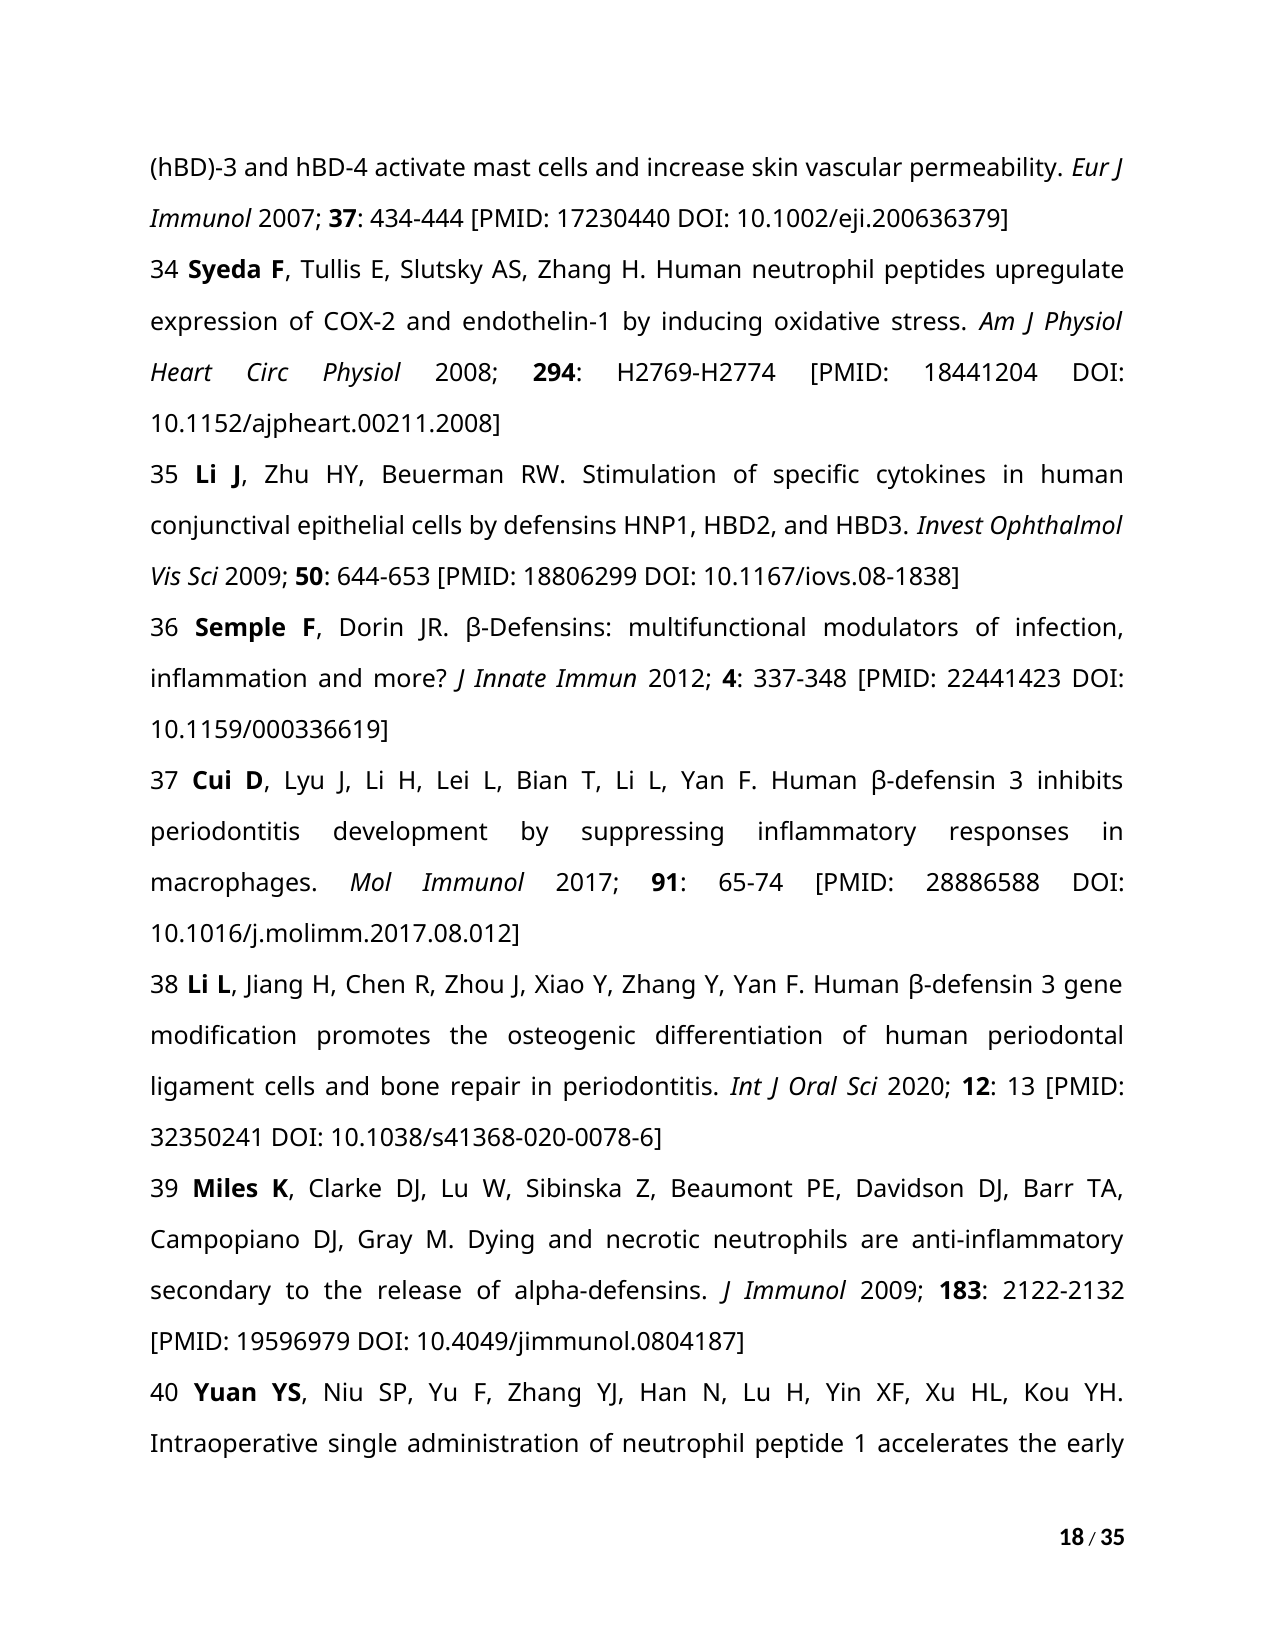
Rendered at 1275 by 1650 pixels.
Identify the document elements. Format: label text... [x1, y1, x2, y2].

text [150, 1375, 1125, 1460]
text 37 Cui D, Lyu J, Li H, Lei L, Bian T, Li L, Yan F. Human β-defensin 3 inhibits periodontitis development by suppressing inflammatory responses in macrophages. Mol Immunol 2017; 91: 65-74 [PMID: 28886588 DOI: 10.1016/j.molimm.2017.08.012] [150, 762, 1125, 950]
text 39 Miles K, Clarke DJ, Lu W, Sibinska Z, Beaumont PE, Davidson DJ, Barr TA, Campopiano DJ, Gray M. Dying and necrotic neutrophils are anti-inflammatory secondary to the release of alpha-defensins. J Immunol 2009; 183: 2122-2132 [PMID: 19596979 DOI: 10.4049/jimmunol.0804187] [150, 1171, 1125, 1358]
text 35 Li J, Zhu HY, Beuerman RW. Stimulation of specific cytokines in human conjunctival epithelial cells by defensins HNP1, HBD2, and HBD3. Invest Ophthalmol Vis Sci 2009; 50: 644-653 [PMID: 18806299 DOI: 10.1167/iovs.08-1838] [150, 456, 1125, 592]
text 36 Semple F, Dorin JR. β-Defensins: multifunctional modulators of infection, inflammation and more? J Innate Immun 2012; 4: 337-348 [PMID: 22441423 DOI: 10.1159/000336619] [150, 609, 1125, 746]
text 34 Syeda F, Tullis E, Slutsky AS, Zhang H. Human neutrophil peptides upregulate expression of COX-2 and endothelin-1 by inducing oxidative stress. Am J Physiol Heart Circ Physiol 2008; 294: H2769-H2774 [PMID: 18441204 DOI: 10.1152/ajpheart.00211.2008] [150, 252, 1125, 439]
text 38 Li L, Jiang H, Chen R, Zhou J, Xiao Y, Zhang Y, Yan F. Human β-defensin 3 gene modification promotes the osteogenic differentiation of human periodontal ligament cells and bone repair in periodontitis. Int J Oral Sci 2020; 12: 13 [PMID: 32350241 DOI: 10.1038/s41368-020-0078-6] [150, 967, 1125, 1154]
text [150, 150, 1125, 235]
